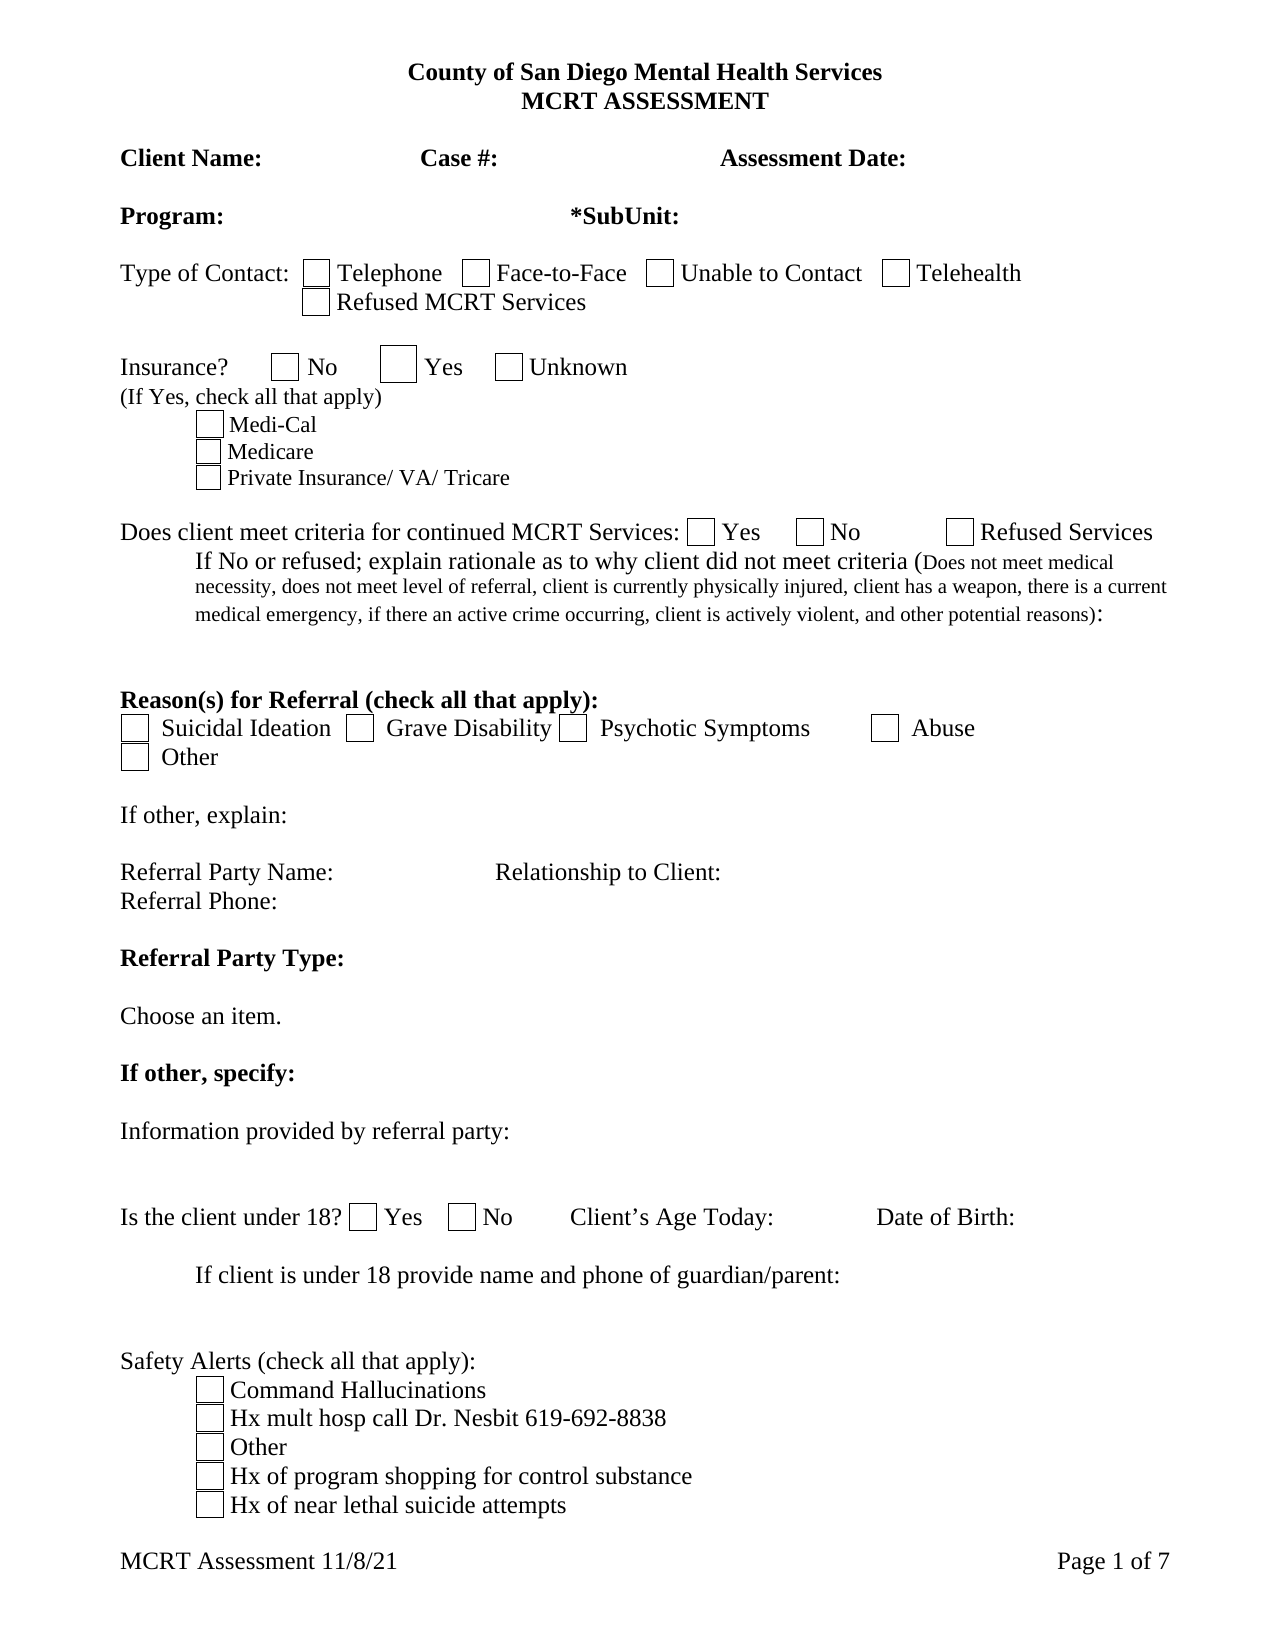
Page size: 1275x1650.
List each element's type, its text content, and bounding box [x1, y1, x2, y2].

text Other [120, 742, 1170, 771]
text Is the client under 18? Yes No Client’s Age Today: Date of Birth: [120, 1202, 1170, 1231]
text Type of Contact: Telephone Face-to-Face Unable to Contact Telehealth [120, 258, 1170, 287]
text Reason(s) for Referral (check all that apply): [120, 685, 1170, 713]
text Safety Alerts (check all that apply): [120, 1346, 1170, 1375]
text If No or refused; explain rationale as to why client did not meet criteria (Does not meet medical necessity, does not meet level of referral, client is currently physically injured, client has a weapon, there is a current medical emergency, if there an active crime occurring, client is actively violent, and other potential reasons): [195, 546, 1170, 656]
text Does client meet criteria for continued MCRT Services: Yes No Refused Services [120, 517, 1170, 546]
text Hx mult hosp call Dr. Nesbit 619-692-8838 [120, 1403, 1170, 1432]
text If client is under 18 provide name and phone of guardian/parent: [120, 1260, 1170, 1288]
text Referral Phone: [120, 886, 1170, 915]
text Medicare [120, 438, 1170, 464]
text Insurance? No Yes Unknown [120, 344, 1170, 383]
text Hx of program shopping for control substance [120, 1461, 1170, 1490]
text County of San Diego Mental Health Services [120, 57, 1170, 86]
text If other, specify: [120, 1058, 1170, 1087]
text Information provided by referral party: [120, 1116, 1170, 1145]
text (If Yes, check all that apply) [120, 383, 1170, 409]
text Suicidal Ideation Grave Disability Psychotic Symptoms Abuse [120, 713, 1170, 742]
text Command Hallucinations [120, 1375, 1170, 1403]
text Refused MCRT Services [120, 287, 1170, 316]
text Client Name: Case #: Assessment Date: [120, 143, 1170, 172]
text Referral Party Type: [120, 943, 1170, 972]
text Referral Party Name: Relationship to Client: [120, 857, 1170, 886]
text Program: *SubUnit: [120, 201, 1170, 229]
text Other [120, 1432, 1170, 1461]
text Hx of near lethal suicide attempts [120, 1490, 1170, 1518]
text Medi-Cal [120, 409, 1170, 438]
text If other, explain: [120, 800, 1170, 828]
text MCRT ASSESSMENT [120, 86, 1170, 114]
text Private Insurance/ VA/ Tricare [120, 464, 1170, 491]
